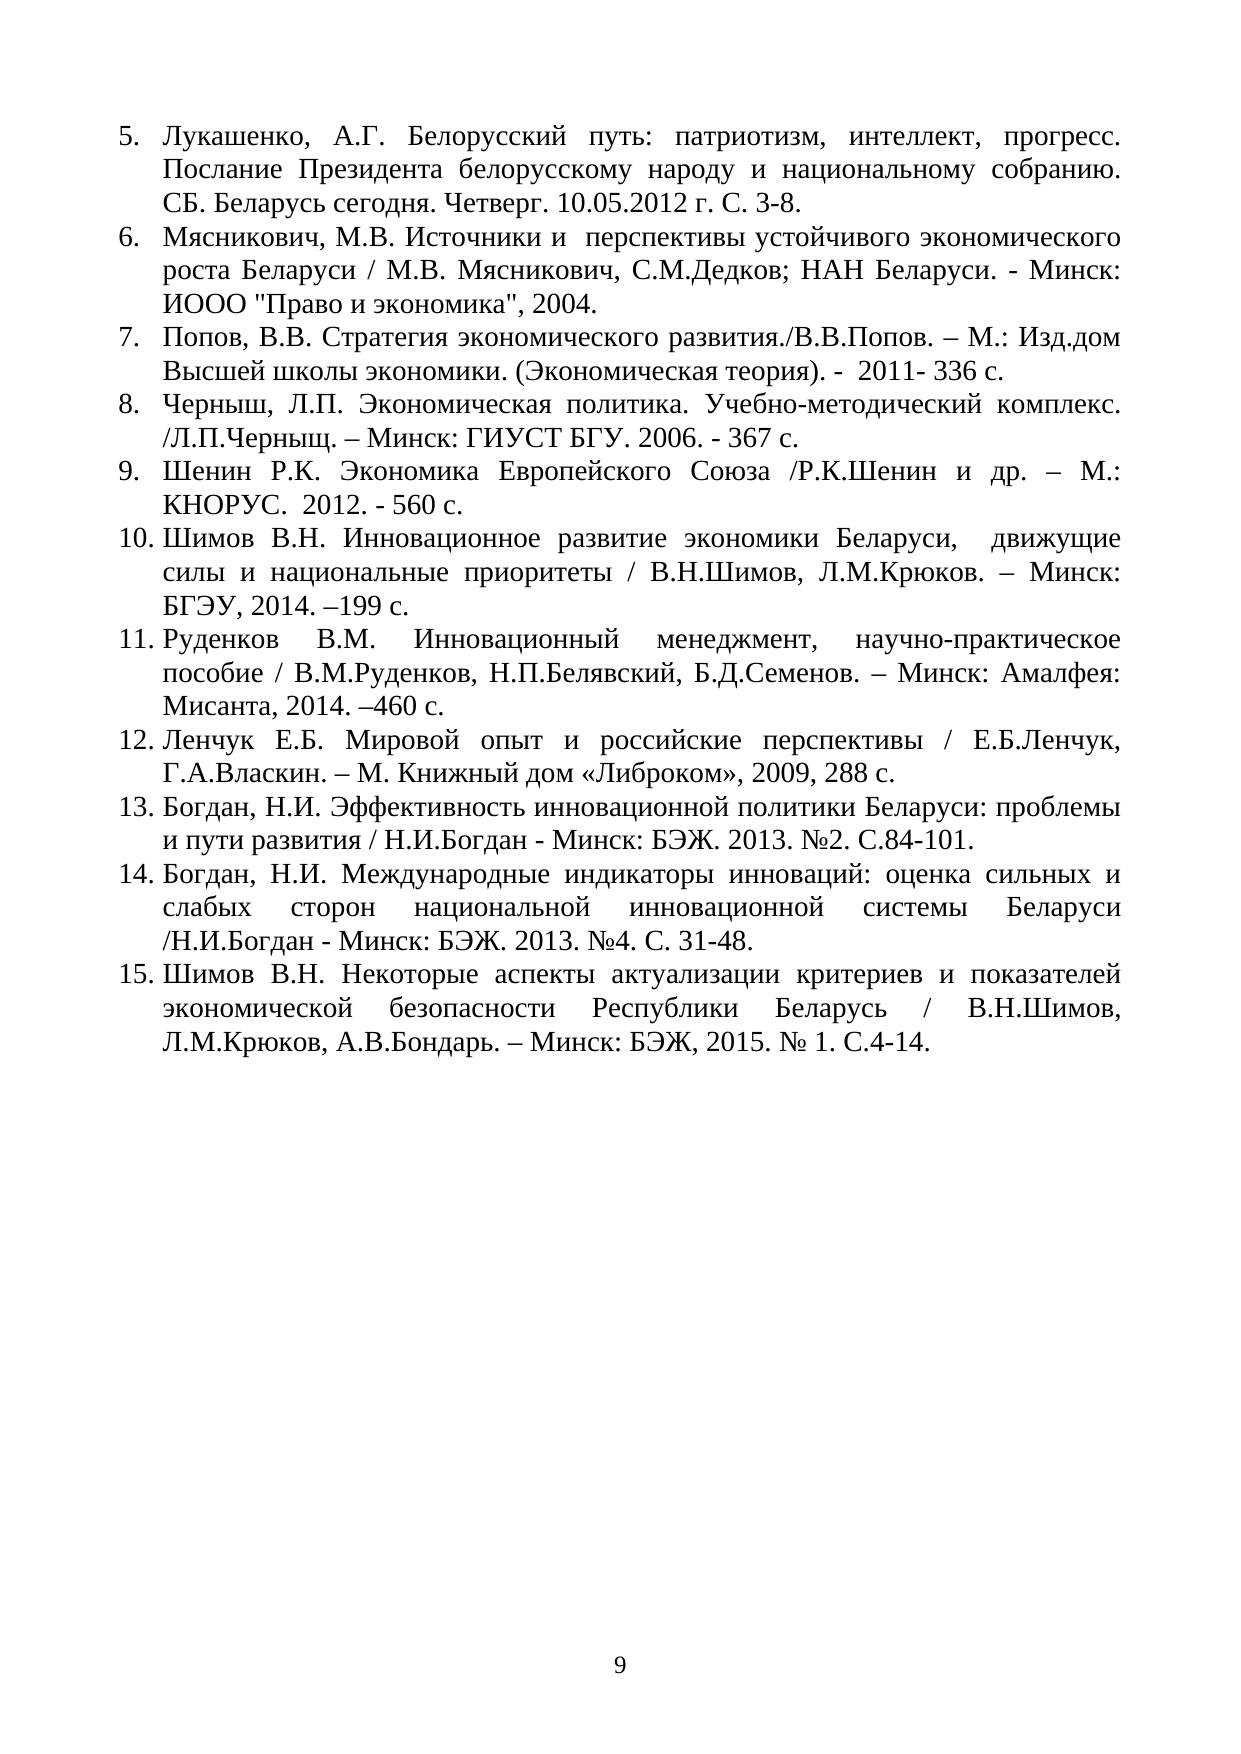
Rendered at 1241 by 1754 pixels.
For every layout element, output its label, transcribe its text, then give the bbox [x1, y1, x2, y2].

list Шимов В.Н. Инновационное развитие экономики Беларуси, движущие силы и национальные приоритеты / В.Н.Шимов, Л.М.Крюков. – Минск: БГЭУ, 2014. –199 с. [118, 521, 1122, 621]
list Богдан, Н.И. Международные индикаторы инноваций: оценка сильных и слабых сторон национальной инновационной системы Беларуси /Н.И.Богдан - Минск: БЭЖ. 2013. №4. С. 31-48. [118, 856, 1122, 957]
list Мясникович, М.В. Источники и перспективы устойчивого экономического роста Беларуси / М.В. Мясникович, С.М.Дедков; НАН Беларуси. - Минск: ИООО "Право и экономика", 2004. [118, 219, 1122, 319]
list Шенин Р.К. Экономика Европейского Союза /Р.К.Шенин и др. – М.: КНОРУС. 2012. - 560 с. [118, 453, 1122, 521]
list Богдан, Н.И. Эффективность инновационной политики Беларуси: проблемы и пути развития / Н.И.Богдан - Минск: БЭЖ. 2013. №2. С.84-101. [118, 789, 1122, 856]
list Лукашенко, А.Г. Белорусский путь: патриотизм, интеллект, прогресс. Послание Президента белорусскому народу и национальному собранию. СБ. Беларусь сегодня. Четверг. 10.05.2012 г. С. 3-8. [118, 118, 1122, 219]
list Ленчук Е.Б. Мировой опыт и российские перспективы / Е.Б.Ленчук, Г.А.Власкин. – М. Книжный дом «Либроком», 2009, 288 с. [118, 722, 1122, 789]
list Черныш, Л.П. Экономическая политика. Учебно-методический комплекс. /Л.П.Черныщ. – Минск: ГИУСТ БГУ. 2006. - 367 с. [118, 386, 1122, 453]
list Руденков В.М. Инновационный менеджмент, научно-практическое пособие / В.М.Руденков, Н.П.Белявский, Б.Д.Семенов. – Минск: Амалфея: Мисанта, 2014. –460 с. [118, 621, 1122, 722]
list Шимов В.Н. Некоторые аспекты актуализации критериев и показателей экономической безопасности Республики Беларусь / В.Н.Шимов, Л.М.Крюков, А.В.Бондарь. – Минск: БЭЖ, 2015. № 1. С.4-14. [118, 957, 1122, 1057]
list Попов, В.В. Стратегия экономического развития./В.В.Попов. – М.: Изд.дом Высшей школы экономики. (Экономическая теория). - 2011- 336 с. [118, 319, 1122, 386]
